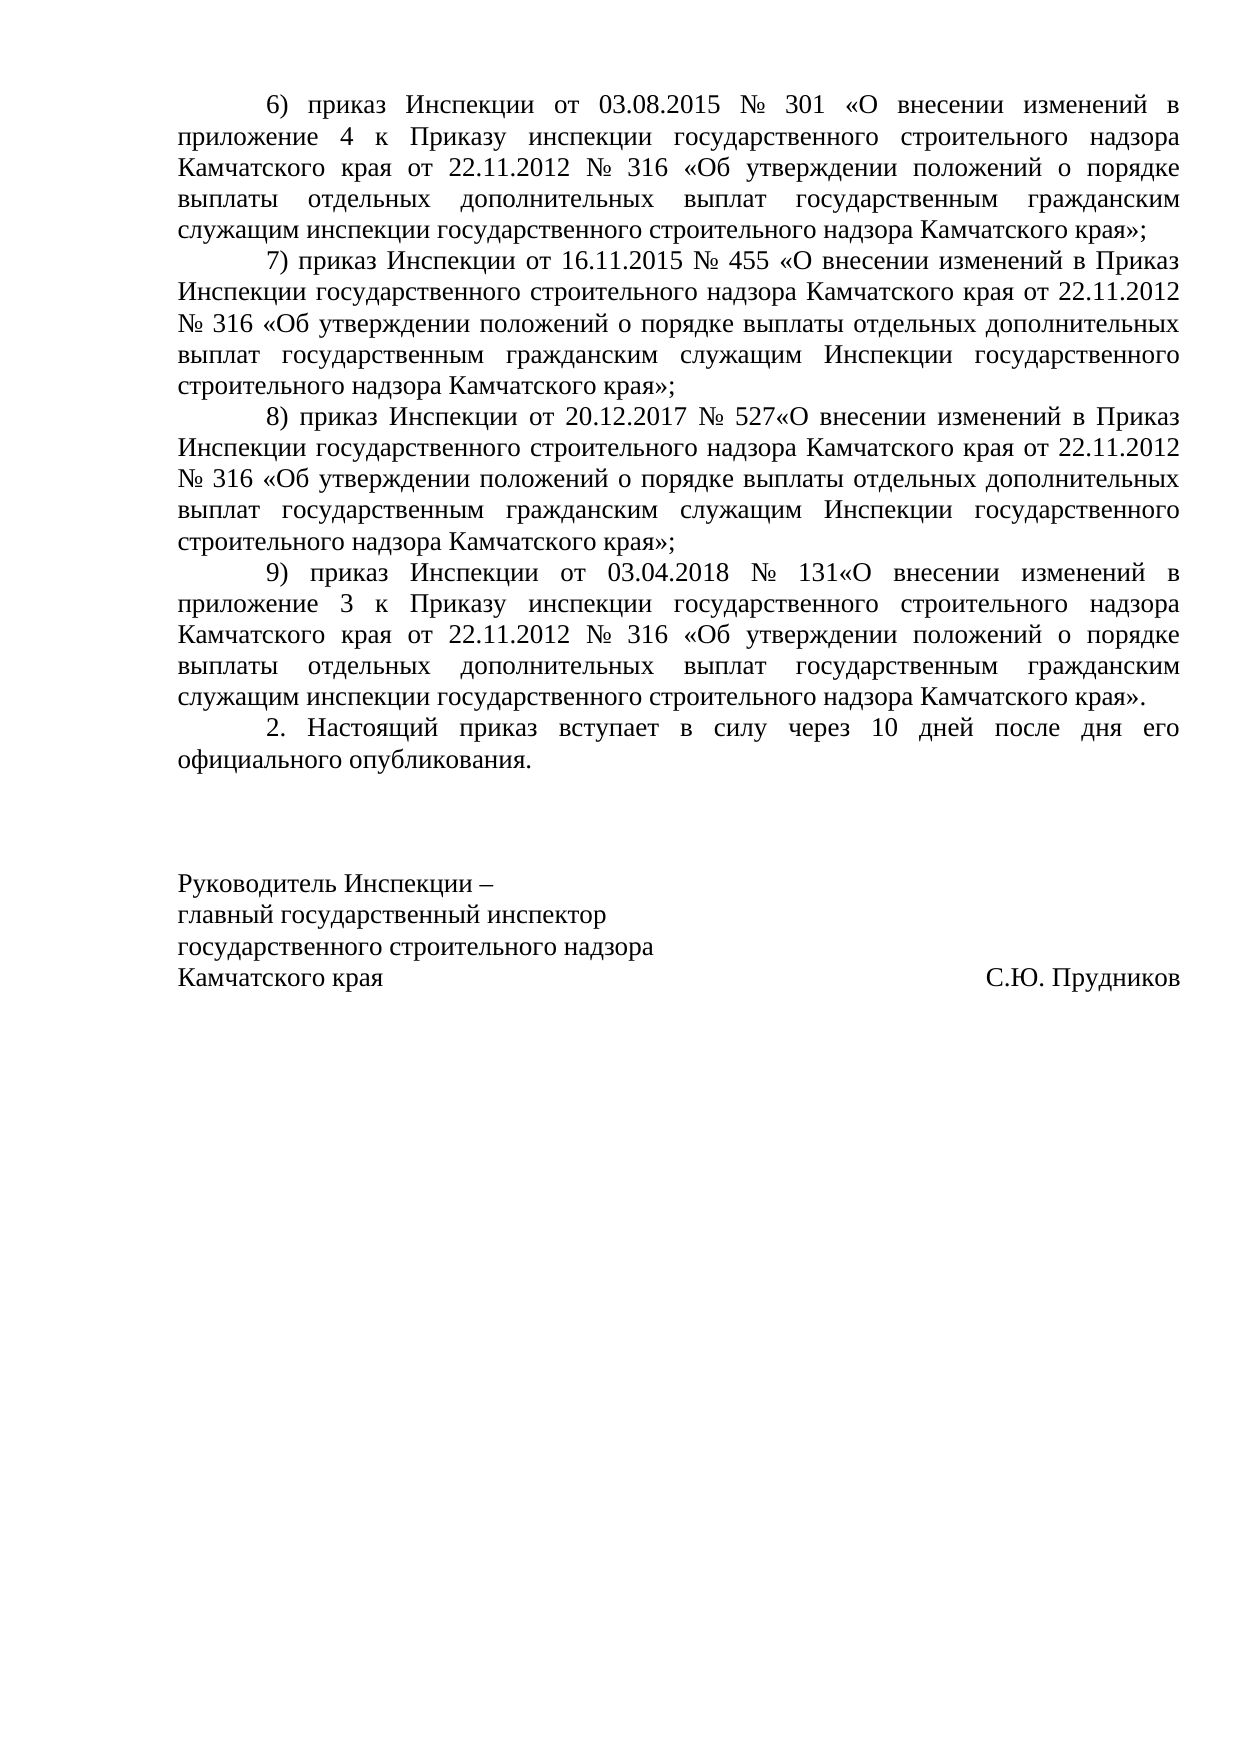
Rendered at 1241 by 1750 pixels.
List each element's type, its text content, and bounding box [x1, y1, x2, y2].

text 8) приказ Инспекции от 20.12.2017 № 527«О внесении изменений в Приказ Инспекции государственного строительного надзора Камчатского края от 22.11.2012 № 316 «Об утверждении положений о порядке выплаты отдельных дополнительных выплат государственным гражданским служащим Инспекции государственного строительного надзора Камчатского края»; [177, 400, 1181, 556]
text 6) приказ Инспекции от 03.08.2015 № 301 «О внесении изменений в приложение 4 к Приказу инспекции государственного строительного надзора Камчатского края от 22.11.2012 № 316 «Об утверждении положений о порядке выплаты отдельных дополнительных выплат государственным гражданским служащим инспекции государственного строительного надзора Камчатского края»; [177, 89, 1181, 244]
table_header Руководитель Инспекции – главный государственный инспектор государственного строительного надзора Камчатского края [166, 867, 679, 992]
text 7) приказ Инспекции от 16.11.2015 № 455 «О внесении изменений в Приказ Инспекции государственного строительного надзора Камчатского края от 22.11.2012 № 316 «Об утверждении положений о порядке выплаты отдельных дополнительных выплат государственным гражданским служащим Инспекции государственного строительного надзора Камчатского края»; [177, 244, 1181, 400]
table_header С.Ю. Прудников [679, 867, 1192, 992]
text 9) приказ Инспекции от 03.04.2018 № 131«О внесении изменений в приложение 3 к Приказу инспекции государственного строительного надзора Камчатского края от 22.11.2012 № 316 «Об утверждении положений о порядке выплаты отдельных дополнительных выплат государственным гражданским служащим инспекции государственного строительного надзора Камчатского края». [177, 556, 1181, 712]
text 2. Настоящий приказ вступает в силу через 10 дней после дня его официального опубликования. [177, 712, 1181, 774]
